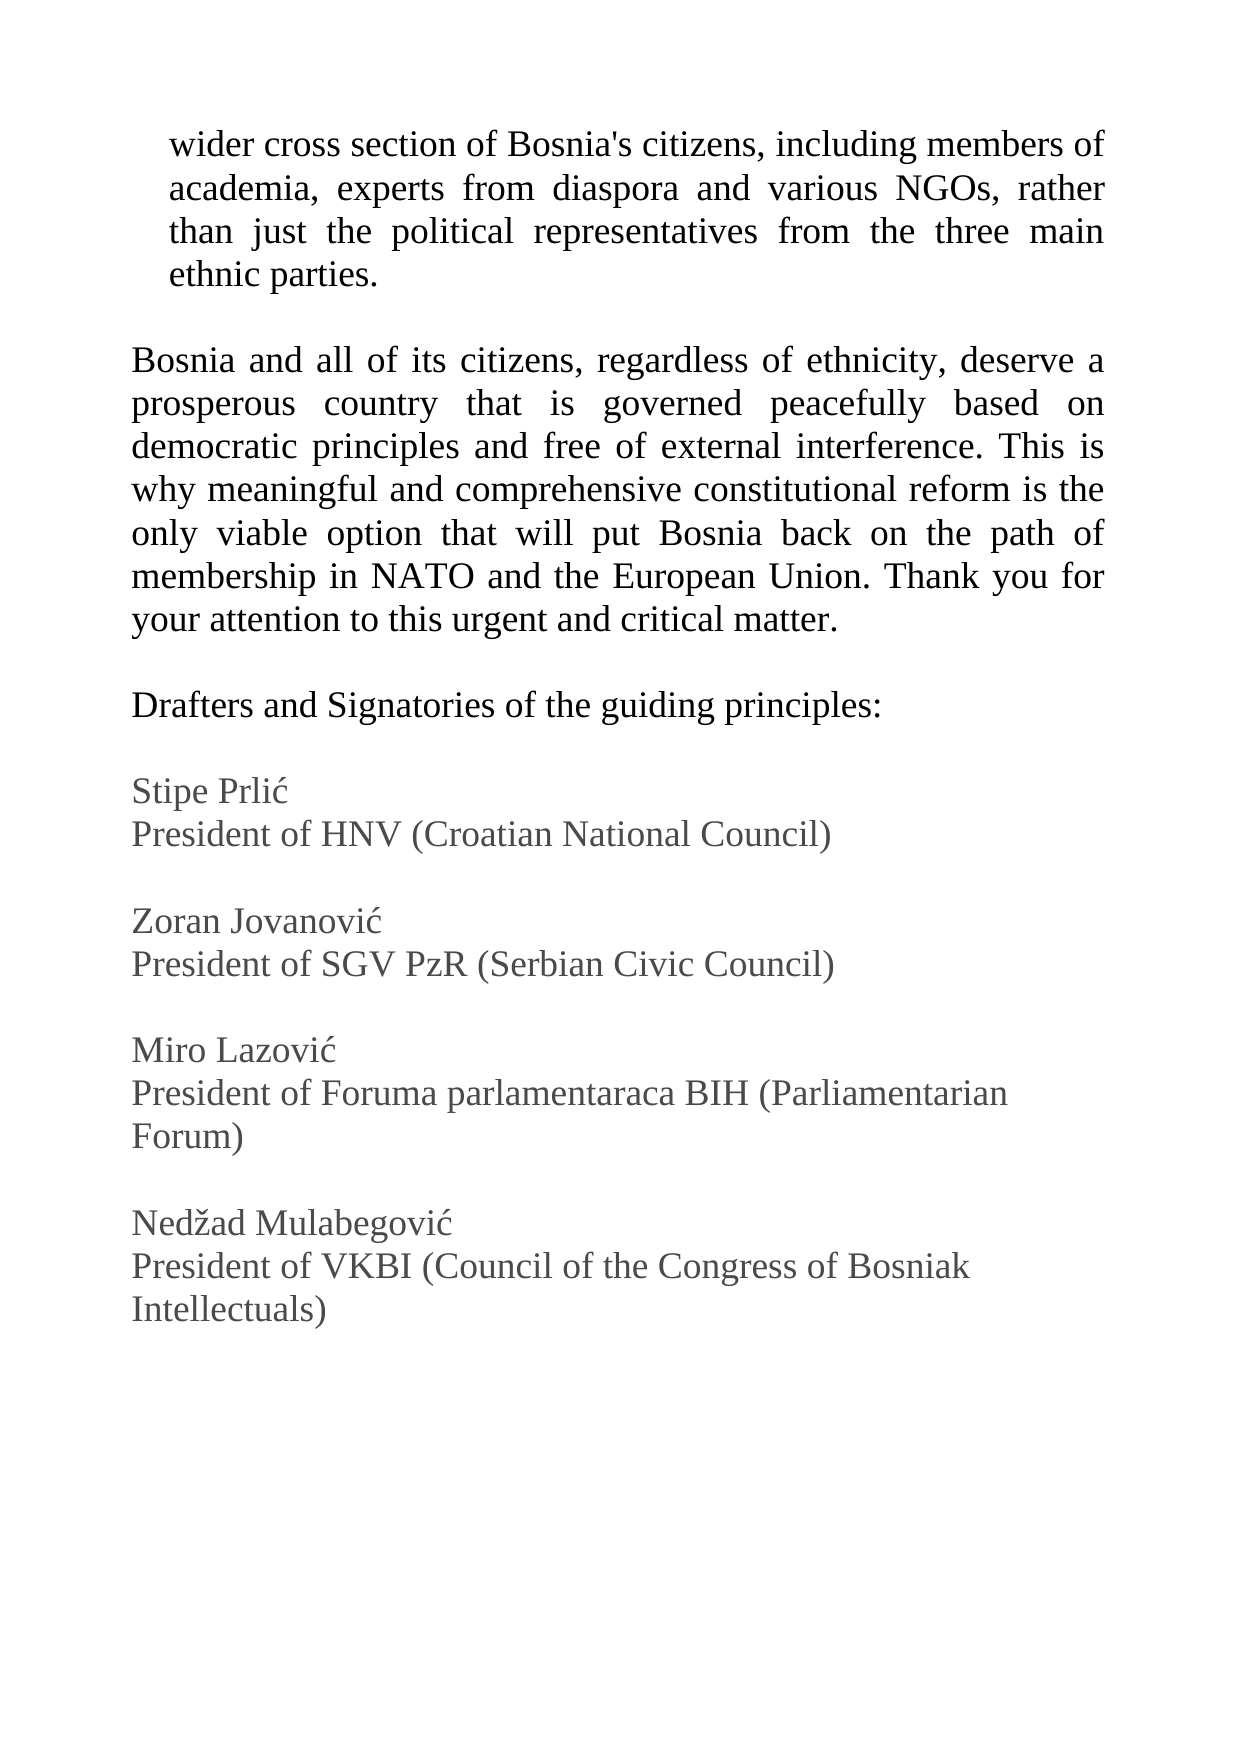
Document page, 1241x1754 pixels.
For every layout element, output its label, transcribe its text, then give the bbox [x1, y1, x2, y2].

text Miro Lazović President of Foruma parlamentaraca BIH (Parliamentarian Forum) [131, 984, 1106, 1157]
text Bosnia and all of its citizens, regardless of ethnicity, deserve a prosperous country that is governed peacefully based on democratic principles and free of external interference. This is why meaningful and comprehensive constitutional reform is the only viable option that will put Bosnia back on the path of membership in NATO and the European Union. Thank you for your attention to this urgent and critical matter. [131, 337, 1106, 639]
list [131, 122, 1106, 294]
text Stipe Prlić President of HNV (Croatian National Council) [131, 769, 1106, 855]
text Zoran Jovanović President of SGV PzR (Serbian Civic Council) [131, 855, 1106, 984]
text Drafters and Signatories of the guiding principles: [131, 682, 1106, 726]
text Nedžad Mulabegović President of VKBI (Council of the Congress of Bosniak Intellectuals) [131, 1157, 1106, 1329]
